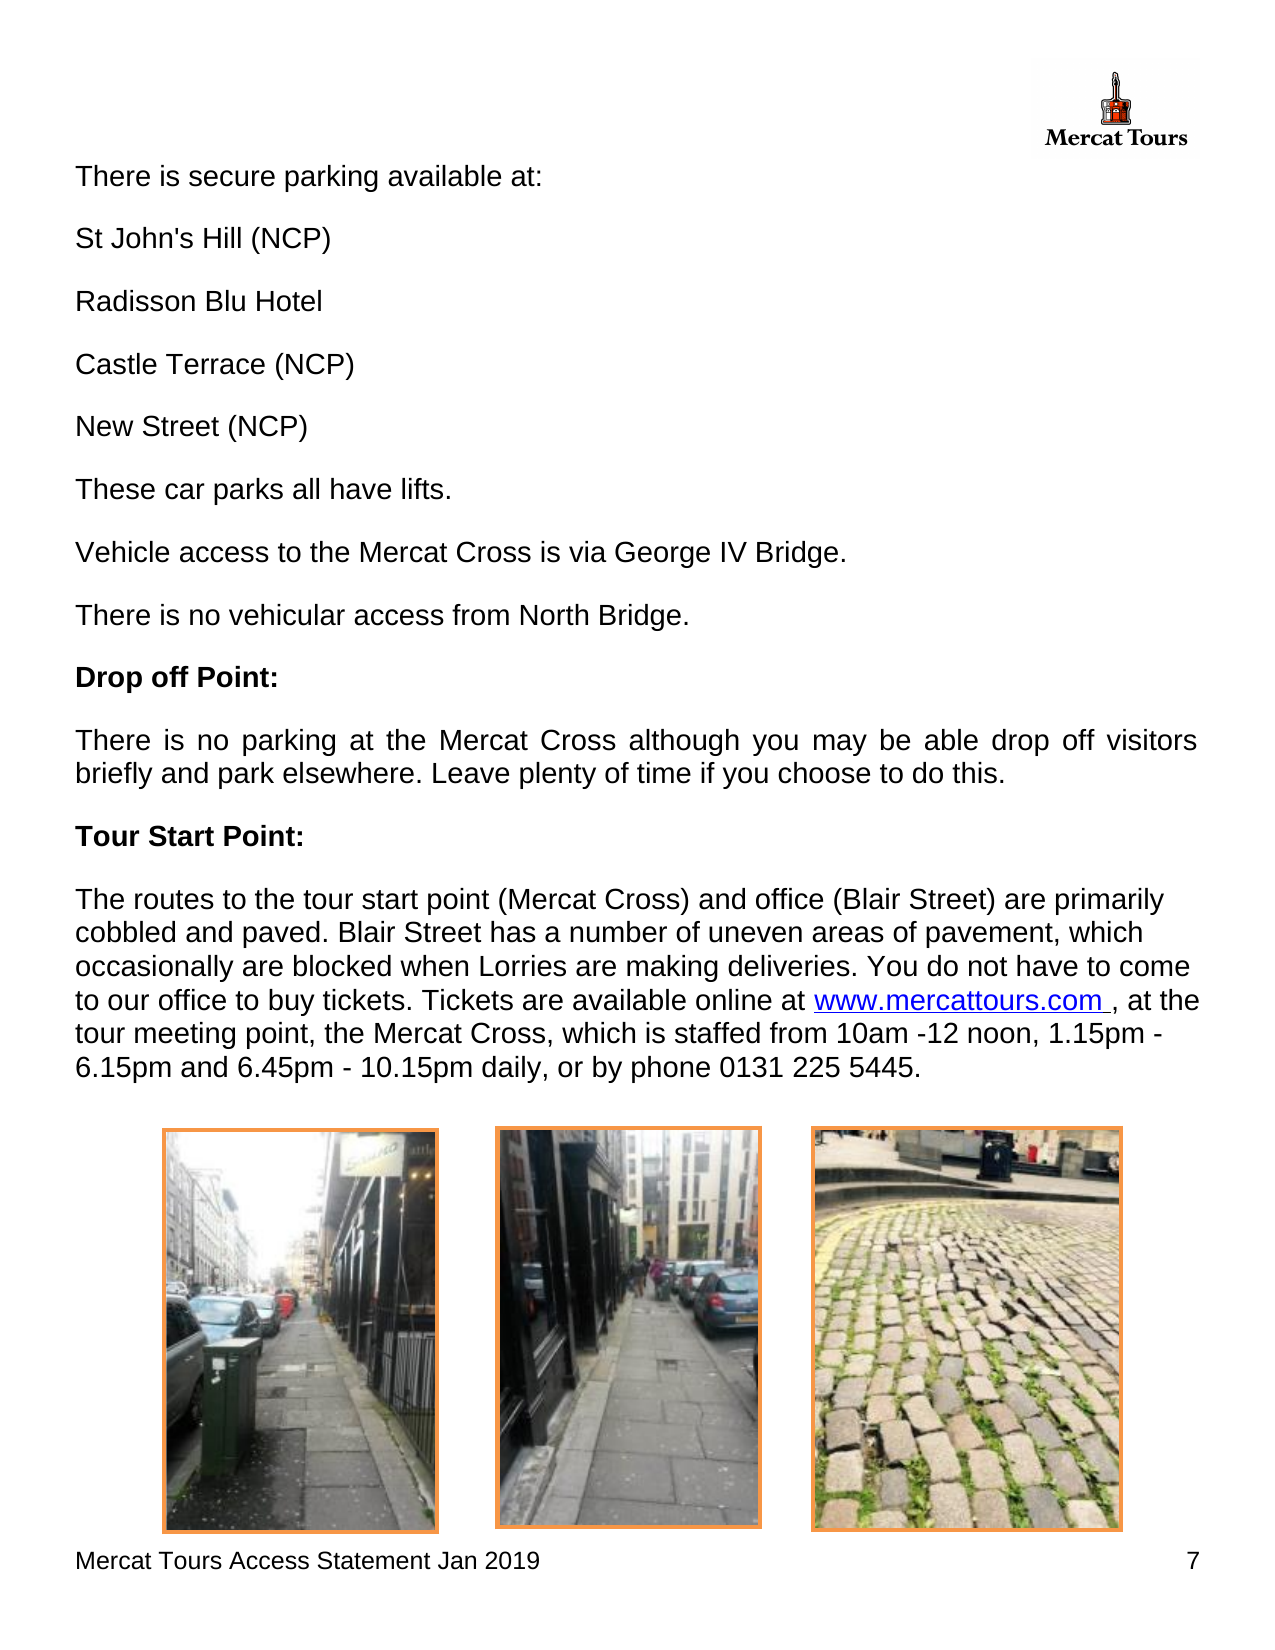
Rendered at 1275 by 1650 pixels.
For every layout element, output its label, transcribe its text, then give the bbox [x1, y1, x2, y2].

text There is no vehicular access from North Bridge. [75, 598, 1200, 631]
picture [1031, 58, 1200, 159]
text Radisson Blu Hotel [75, 284, 1200, 318]
text There is no parking at the Mercat Cross although you may be able drop off visitors briefly and park elsewhere. Leave plenty of time if you choose to do this. [75, 723, 1200, 790]
text Tour Start Point: [75, 819, 1200, 853]
text Drop off Point: [75, 660, 1200, 694]
picture [815, 1130, 1119, 1528]
picture [500, 1130, 758, 1525]
text St John's Hill (NCP) [75, 221, 1200, 255]
text There is secure parking available at: [75, 159, 1200, 192]
text Castle Terrace (NCP) [75, 347, 1200, 380]
text These car parks all have lifts. [75, 472, 1200, 506]
text New Street (NCP) [75, 409, 1200, 443]
picture [166, 1132, 435, 1530]
text Vehicle access to the Mercat Cross is via George IV Bridge. [75, 535, 1200, 568]
text The routes to the tour start point (Mercat Cross) and office (Blair Street) are primarily cobbled and paved. Blair Street has a number of uneven areas of pavement, which occasionally are blocked when Lorries are making deliveries. You do not have to come to our office to buy tickets. Tickets are available online at www.mercattours.com , at the tour meeting point, the Mercat Cross, which is staffed from 10am -12 noon, 1.15pm - 6.15pm and 6.45pm - 10.15pm daily, or by phone 0131 225 5445. [75, 882, 1200, 1083]
